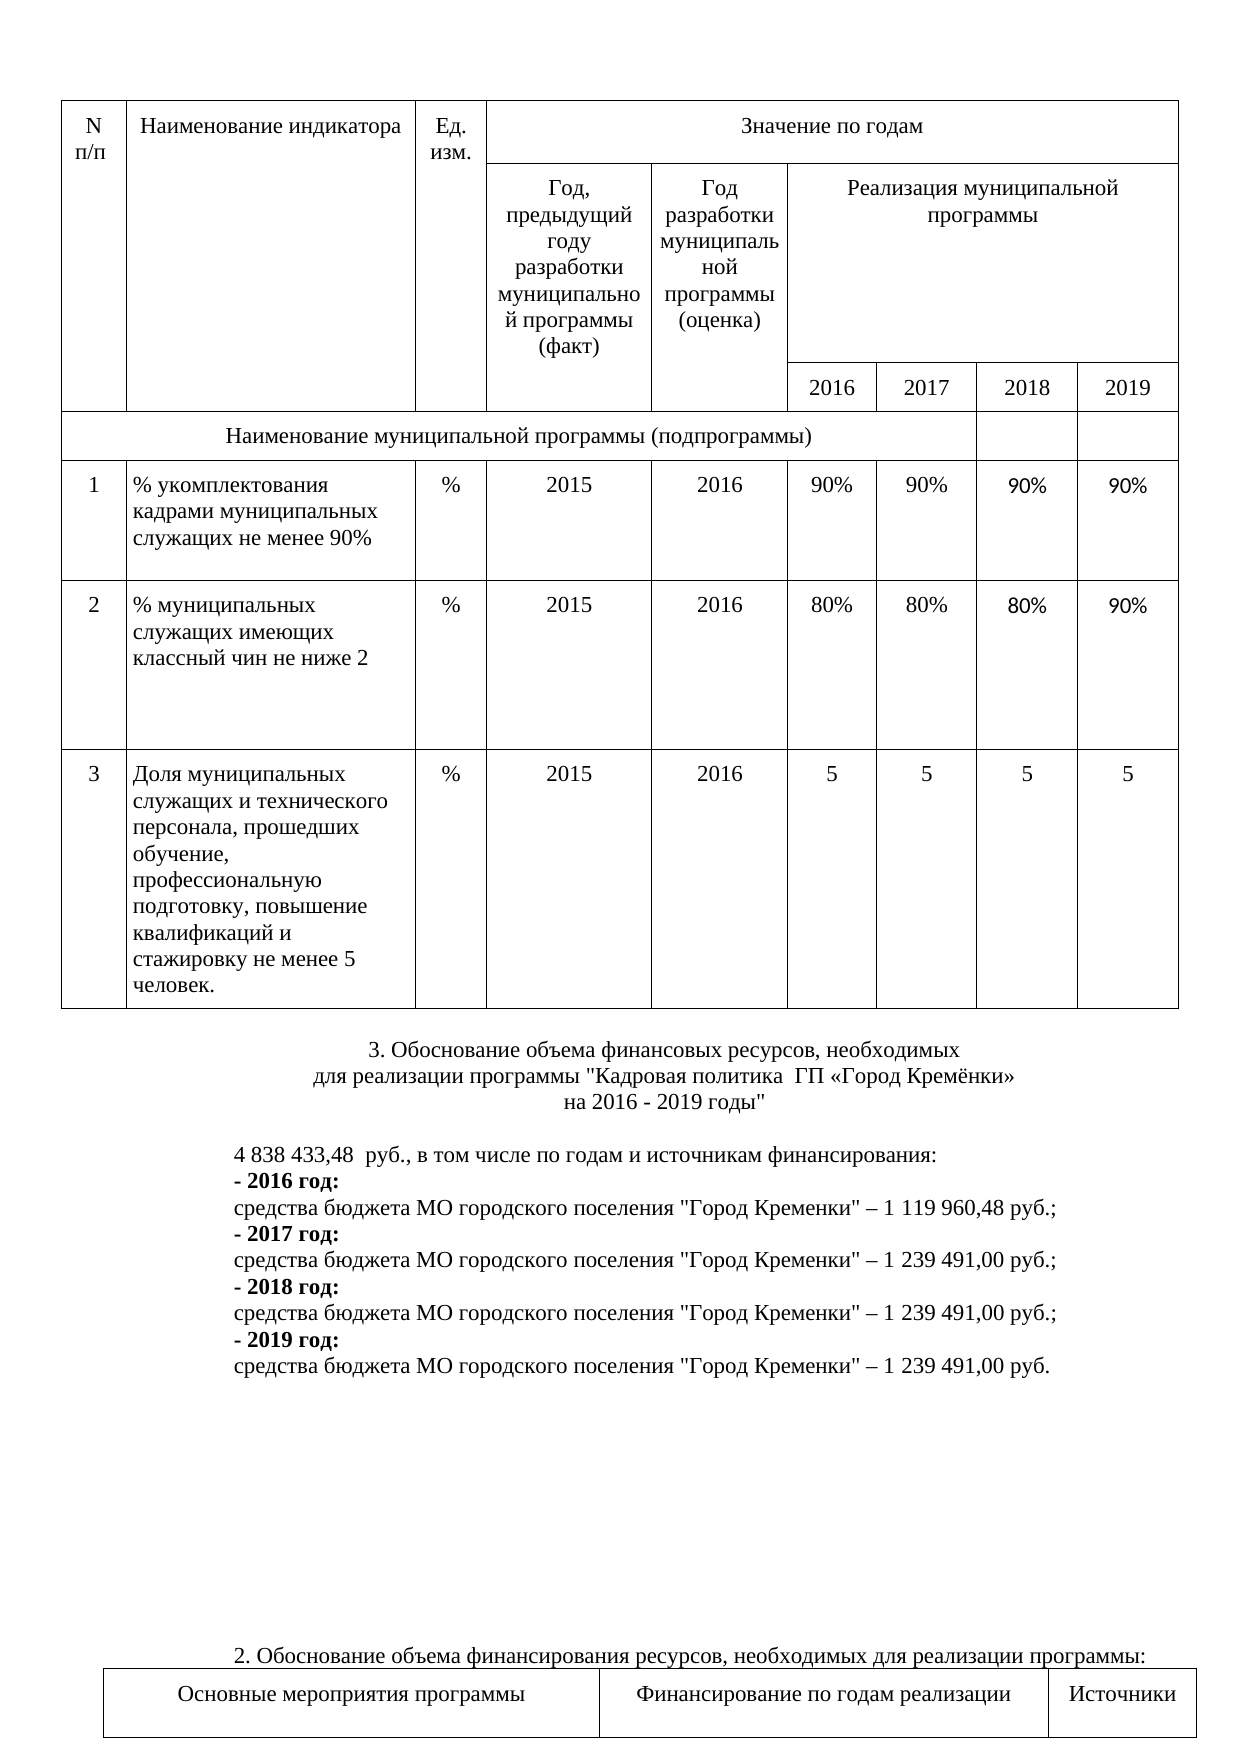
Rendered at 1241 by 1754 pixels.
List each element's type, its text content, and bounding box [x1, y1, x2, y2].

table_cell 2015 [487, 581, 651, 749]
text - 2017 год: [177, 1220, 1152, 1247]
table_header Значение по годам [487, 101, 1178, 163]
table_cell Наименование муниципальной программы (подпрограммы) [62, 412, 976, 459]
text на 2016 - 2019 годы" [177, 1088, 1152, 1115]
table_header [1049, 1669, 1196, 1737]
table_cell 5 [788, 750, 876, 1008]
text - 2019 год: [177, 1326, 1152, 1352]
table_cell 90% [977, 461, 1077, 580]
text средства бюджета МО городского поселения "Город Кременки" – 1 239 491,00 руб.; [177, 1299, 1152, 1326]
table_cell [1078, 412, 1178, 459]
table_cell 5 [977, 750, 1077, 1008]
table_cell 2016 [652, 750, 787, 1008]
table_cell [977, 412, 1077, 459]
text 4 838 433,48 руб., в том числе по годам и источникам финансирования: [177, 1141, 1152, 1167]
table_cell 80% [977, 581, 1077, 749]
table_cell Доля муниципальных служащих и технического персонала, прошедших обучение, профессиональную подготовку, повышение квалификаций и стажировку не менее 5 человек. [127, 750, 415, 1008]
table_cell 3 [62, 750, 126, 1008]
table_cell 90% [1078, 461, 1178, 580]
table_cell Год, предыдущий году разработки муниципальной программы (факт) [487, 164, 651, 411]
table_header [600, 1669, 1048, 1737]
table_cell 5 [1078, 750, 1178, 1008]
table_cell 80% [788, 581, 876, 749]
table_cell 2015 [487, 461, 651, 580]
table_header N п/п [62, 101, 126, 411]
table_cell Реализация муниципальной программы [788, 164, 1178, 362]
text средства бюджета МО городского поселения "Город Кременки" – 1 119 960,48 руб.; [177, 1194, 1152, 1220]
table_cell 2019 [1078, 363, 1178, 411]
table_cell % муниципальных служащих имеющих классный чин не ниже 2 [127, 581, 415, 749]
table_cell 2016 [652, 581, 787, 749]
table_cell 2016 [652, 461, 787, 580]
text 3. Обоснование объема финансовых ресурсов, необходимых [177, 1036, 1152, 1062]
table_cell 2017 [877, 363, 976, 411]
text 2. Обоснование объема финансирования ресурсов, необходимых для реализации программы: [177, 1642, 1152, 1668]
table_cell 90% [1078, 581, 1178, 749]
table_cell % [416, 581, 486, 749]
table_cell 5 [877, 750, 976, 1008]
table_cell % [416, 750, 486, 1008]
table_cell 90% [788, 461, 876, 580]
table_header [104, 1669, 599, 1737]
table_cell 2016 [788, 363, 876, 411]
text средства бюджета МО городского поселения "Город Кременки" – 1 239 491,00 руб.; [177, 1247, 1152, 1273]
table_cell % [416, 461, 486, 580]
table_header Ед. изм. [416, 101, 486, 411]
text средства бюджета МО городского поселения "Город Кременки" – 1 239 491,00 руб. [177, 1352, 1152, 1378]
table_cell Год разработки муниципальной программы (оценка) [652, 164, 787, 411]
text - 2018 год: [177, 1273, 1152, 1299]
text - 2016 год: [177, 1167, 1152, 1194]
table_header Наименование индикатора [127, 101, 415, 411]
table_cell 90% [877, 461, 976, 580]
table_cell 2018 [977, 363, 1077, 411]
table_cell 2015 [487, 750, 651, 1008]
table_cell 1 [62, 461, 126, 580]
text для реализации программы "Кадровая политика ГП «Город Кремёнки» [177, 1062, 1152, 1088]
table_cell 2 [62, 581, 126, 749]
table_cell % укомплектования кадрами муниципальных служащих не менее 90% [127, 461, 415, 580]
table_cell 80% [877, 581, 976, 749]
